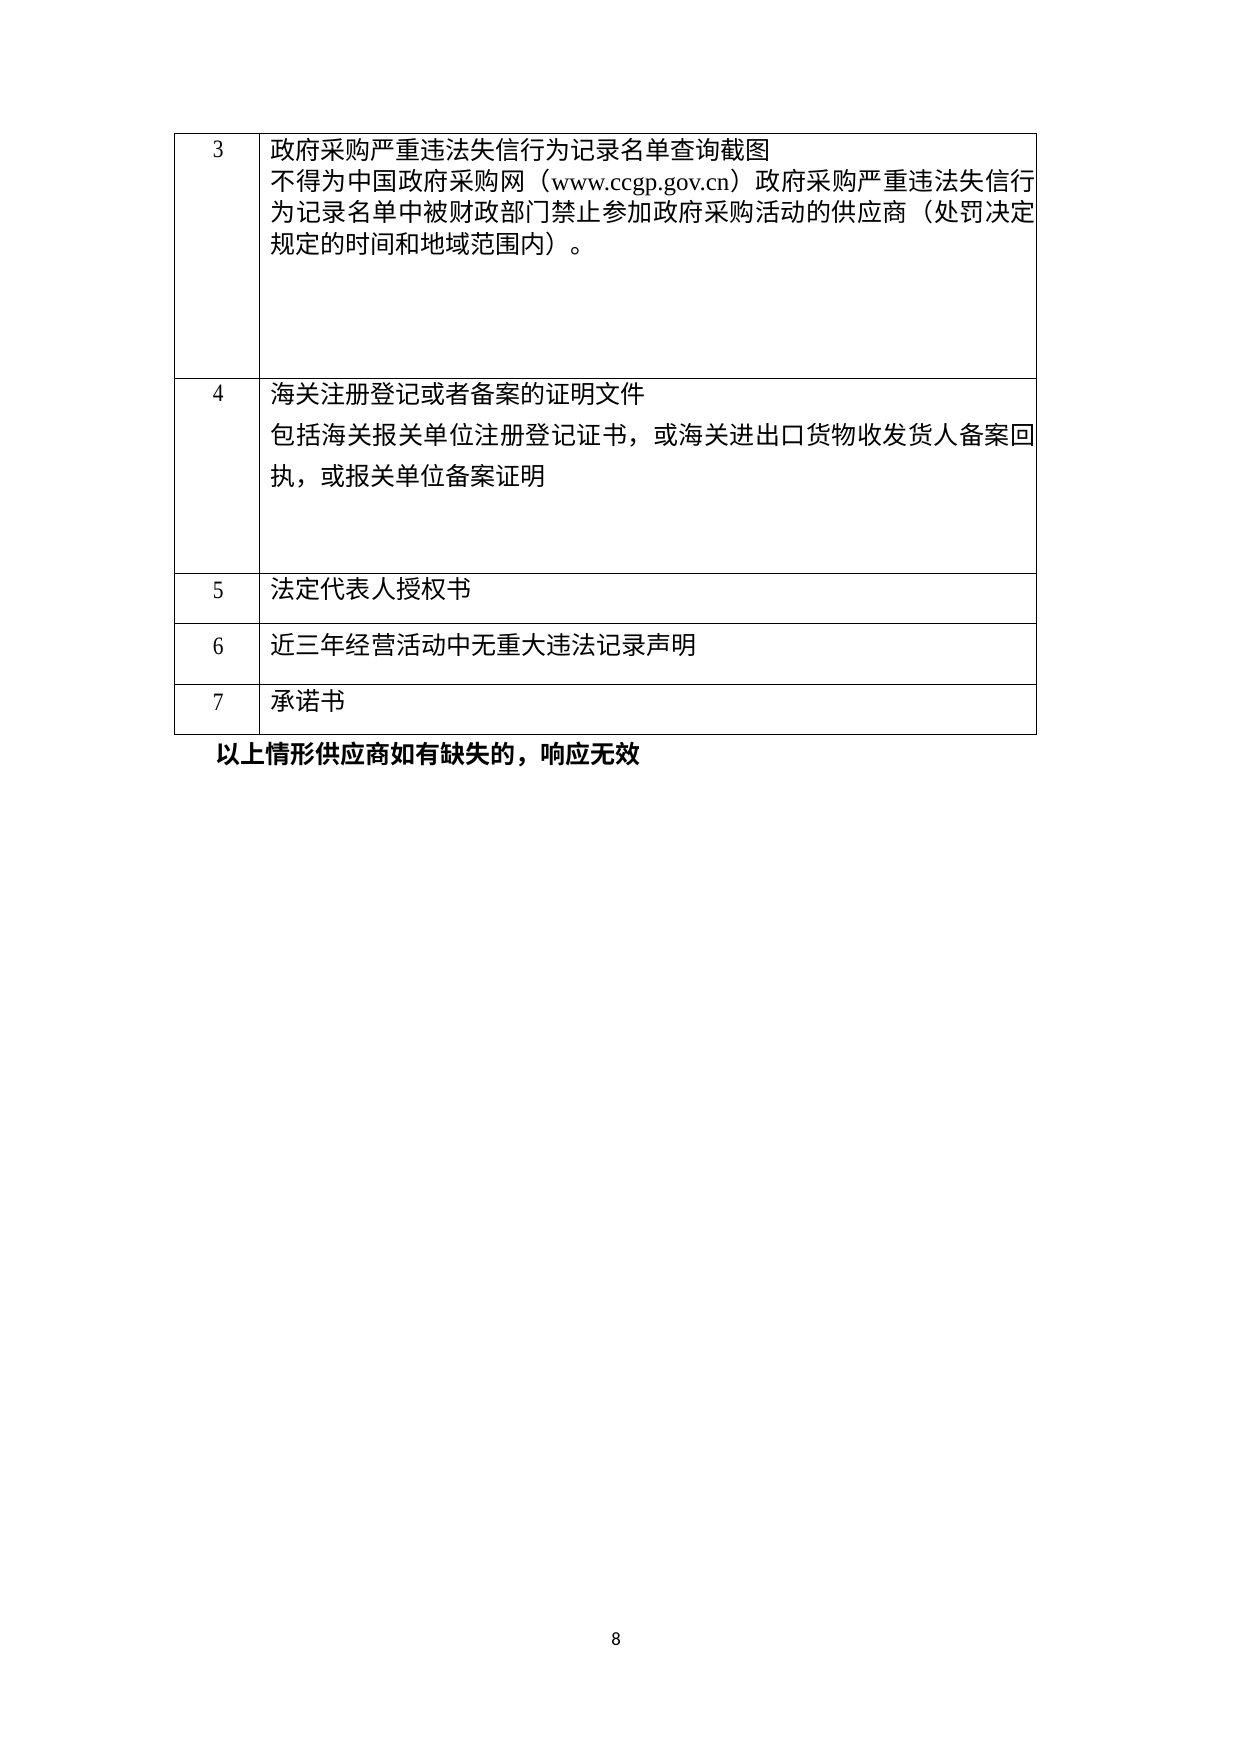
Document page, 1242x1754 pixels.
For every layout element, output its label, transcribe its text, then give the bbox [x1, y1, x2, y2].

table_cell 法定代表人授权书 [260, 574, 1036, 623]
table_cell 海关注册登记或者备案的证明文件 包括海关报关单位注册登记证书，或海关进出口货物收发货人备案回执，或报关单位备案证明 [260, 379, 1036, 573]
table_cell 6 [175, 624, 259, 684]
table_cell 7 [175, 685, 259, 734]
table_cell 近三年经营活动中无重大违法记录声明 [260, 624, 1036, 684]
table_cell 政府采购严重违法失信行为记录名单查询截图 不得为中国政府采购网（www.ccgp.gov.cn）政府采购严重违法失信行为记录名单中被财政部门禁止参加政府采购活动的供应商（处罚决定规定的时间和地域范围内）。 [260, 134, 1036, 378]
table_cell 5 [175, 574, 259, 623]
table_cell 3 [175, 134, 259, 378]
text 以上情形供应商如有缺失的，响应无效 [164, 735, 1067, 771]
table_cell 4 [175, 379, 259, 573]
table_cell 承诺书 [260, 685, 1036, 734]
